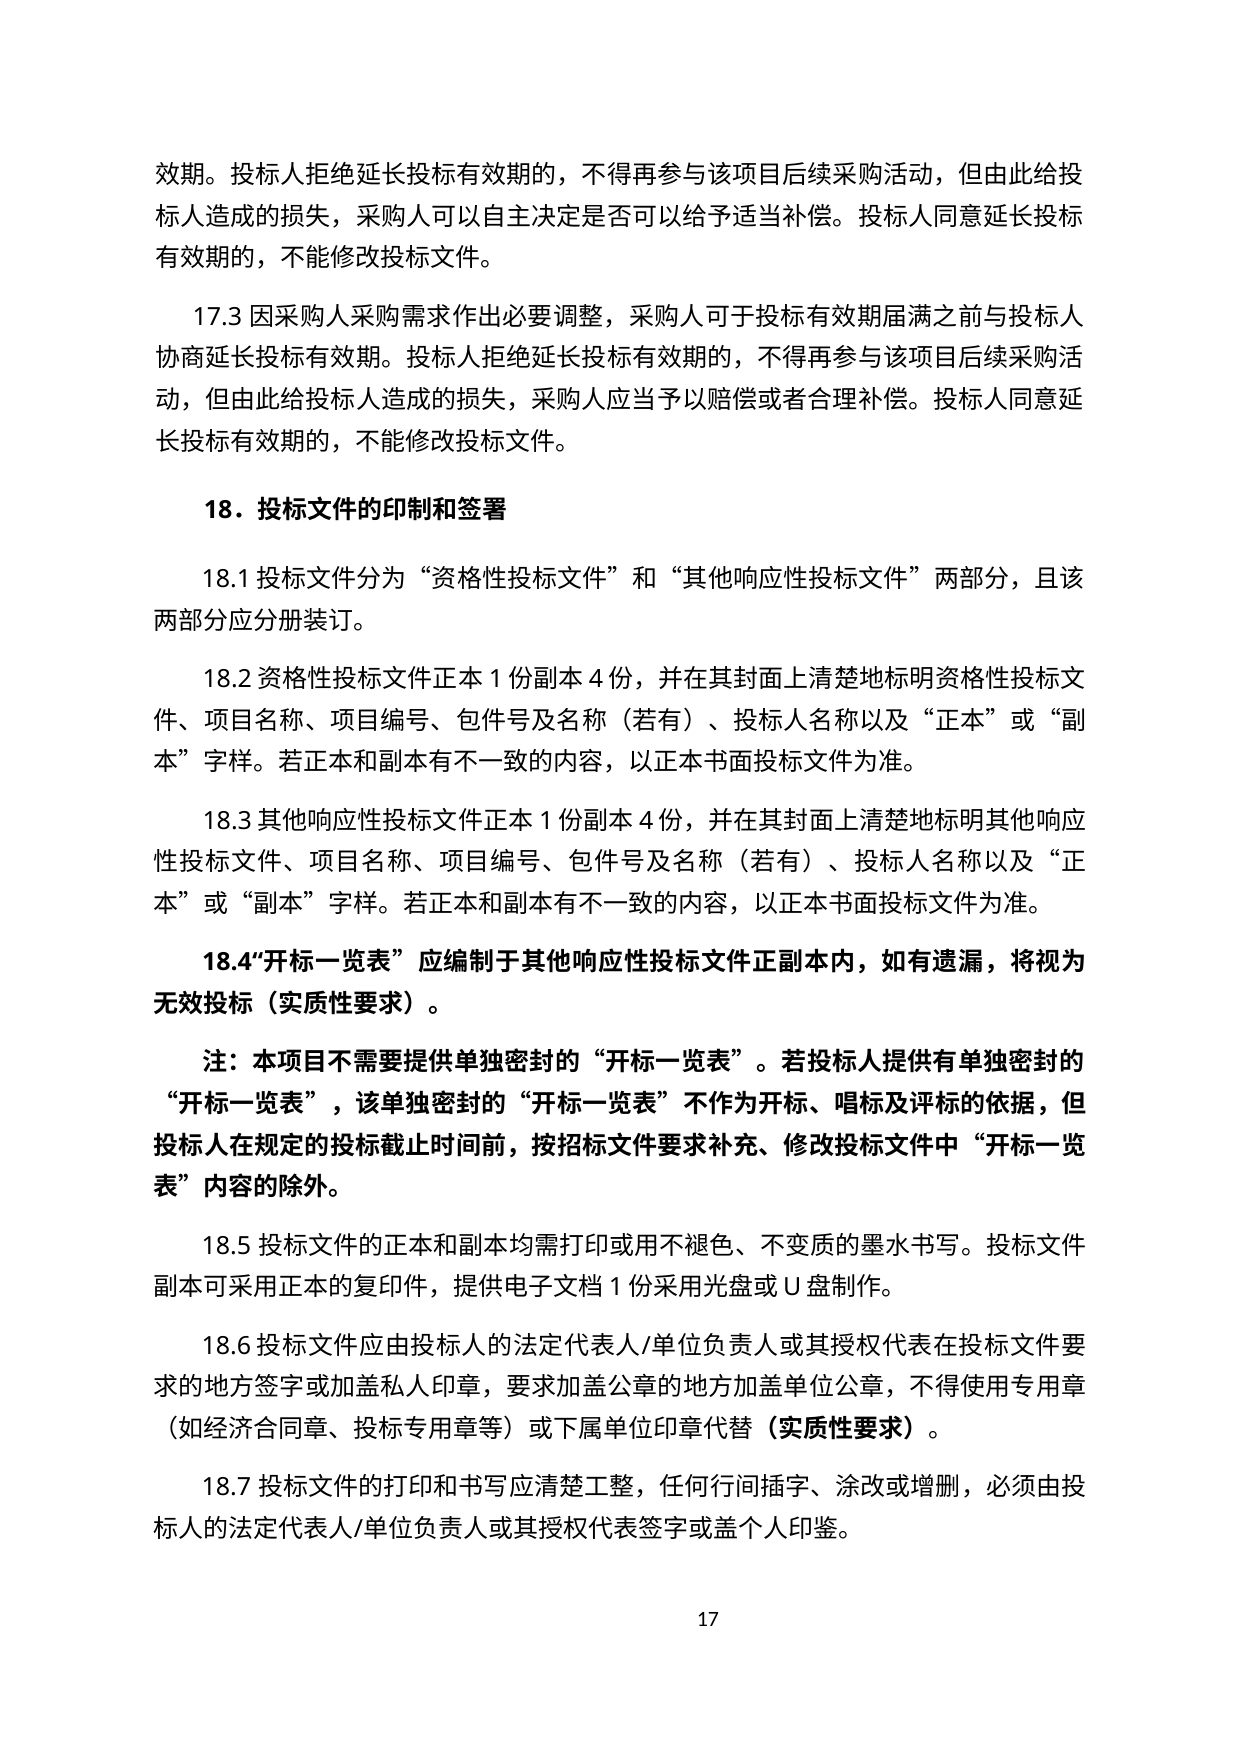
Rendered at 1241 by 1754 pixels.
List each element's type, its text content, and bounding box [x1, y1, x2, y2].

text 18.2资格性投标文件正本1份副本4份，并在其封面上清楚地标明资格性投标文件、项目名称、项目编号、包件号及名称（若有）、投标人名称以及“正本”或“副本”字样。若正本和副本有不一致的内容，以正本书面投标文件为准。 [153, 654, 1087, 779]
text 17.3 因采购人采购需求作出必要调整，采购人可于投标有效期届满之前与投标人协商延长投标有效期。投标人拒绝延长投标有效期的，不得再参与该项目后续采购活动，但由此给投标人造成的损失，采购人应当予以赔偿或者合理补偿。投标人同意延长投标有效期的，不能修改投标文件。 [155, 292, 1087, 458]
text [155, 150, 1087, 275]
text 18.1投标文件分为“资格性投标文件”和“其他响应性投标文件”两部分，且该两部分应分册装订。 [153, 554, 1087, 637]
subtitle 18．投标文件的印制和签署 [153, 485, 1087, 527]
text 18.3其他响应性投标文件正本1份副本4份，并在其封面上清楚地标明其他响应性投标文件、项目名称、项目编号、包件号及名称（若有）、投标人名称以及“正本”或“副本”字样。若正本和副本有不一致的内容，以正本书面投标文件为准。 [153, 796, 1087, 921]
text 18.6投标文件应由投标人的法定代表人/单位负责人或其授权代表在投标文件要求的地方签字或加盖私人印章，要求加盖公章的地方加盖单位公章，不得使用专用章（如经济合同章、投标专用章等）或下属单位印章代替（实质性要求）。 [153, 1321, 1087, 1446]
text 18.4“开标一览表”应编制于其他响应性投标文件正副本内，如有遗漏，将视为无效投标（实质性要求）。 [153, 937, 1087, 1021]
text 18.5 投标文件的正本和副本均需打印或用不褪色、不变质的墨水书写。投标文件副本可采用正本的复印件，提供电子文档1份采用光盘或U盘制作。 [153, 1221, 1087, 1304]
text 18.7 投标文件的打印和书写应清楚工整，任何行间插字、涂改或增删，必须由投标人的法定代表人/单位负责人或其授权代表签字或盖个人印鉴。 [153, 1462, 1087, 1546]
text 注：本项目不需要提供单独密封的“开标一览表”。若投标人提供有单独密封的“开标一览表”，该单独密封的“开标一览表”不作为开标、唱标及评标的依据，但投标人在规定的投标截止时间前，按招标文件要求补充、修改投标文件中“开标一览表”内容的除外。 [153, 1037, 1087, 1204]
